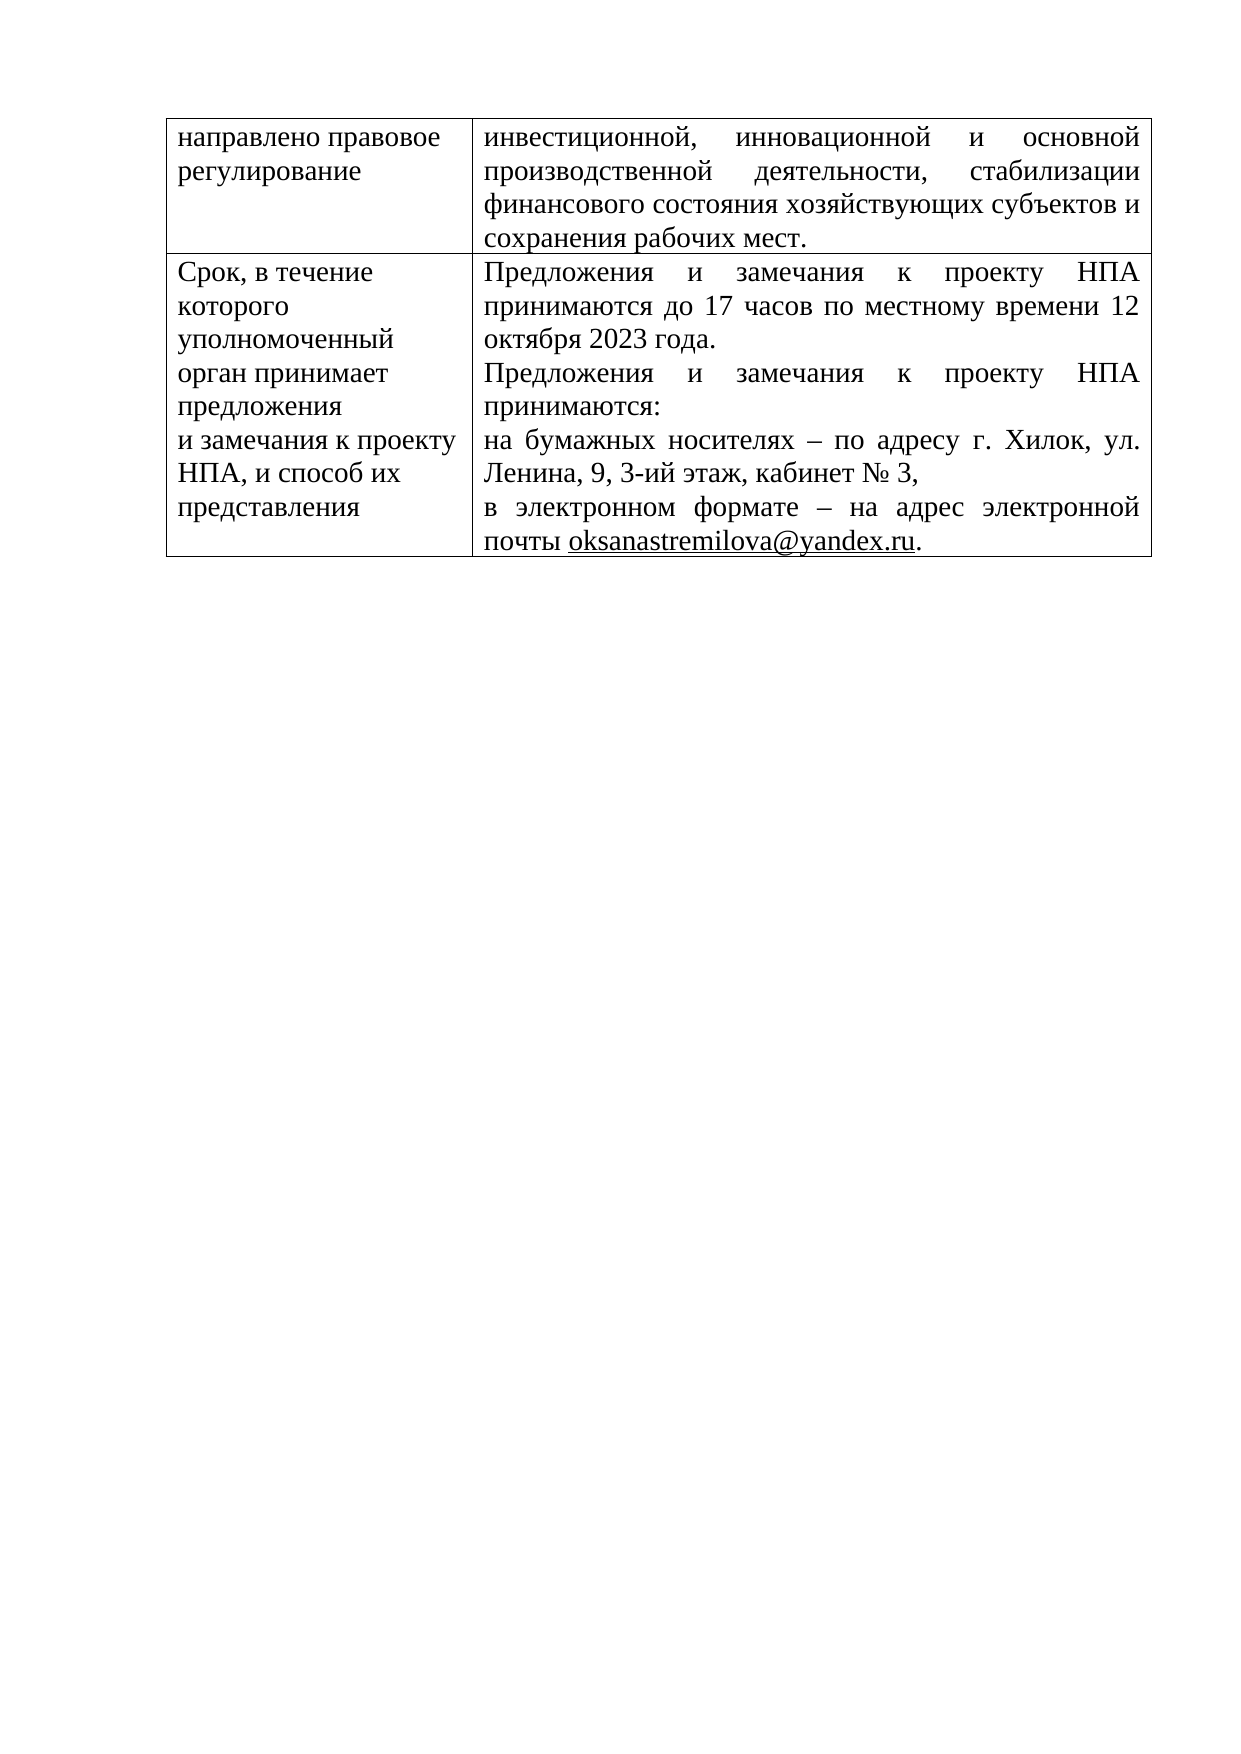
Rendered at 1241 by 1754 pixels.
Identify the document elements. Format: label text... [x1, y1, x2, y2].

table_cell Предложения и замечания к проекту НПА принимаются до 17 часов по местному времени 12 октября 2023 года. Предложения и замечания к проекту НПА принимаются: на бумажных носителях – по адресу г. Хилок, ул. Ленина, 9, 3-ий этаж, кабинет № 3, в электронном формате – на адрес электронной почты oksanastremilova@yandex.ru. [473, 254, 1151, 556]
table_cell Срок, в течение которого уполномоченный орган принимает предложения и замечания к проекту НПА, и способ их представления [167, 254, 472, 556]
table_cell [473, 119, 1151, 253]
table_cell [167, 119, 472, 253]
